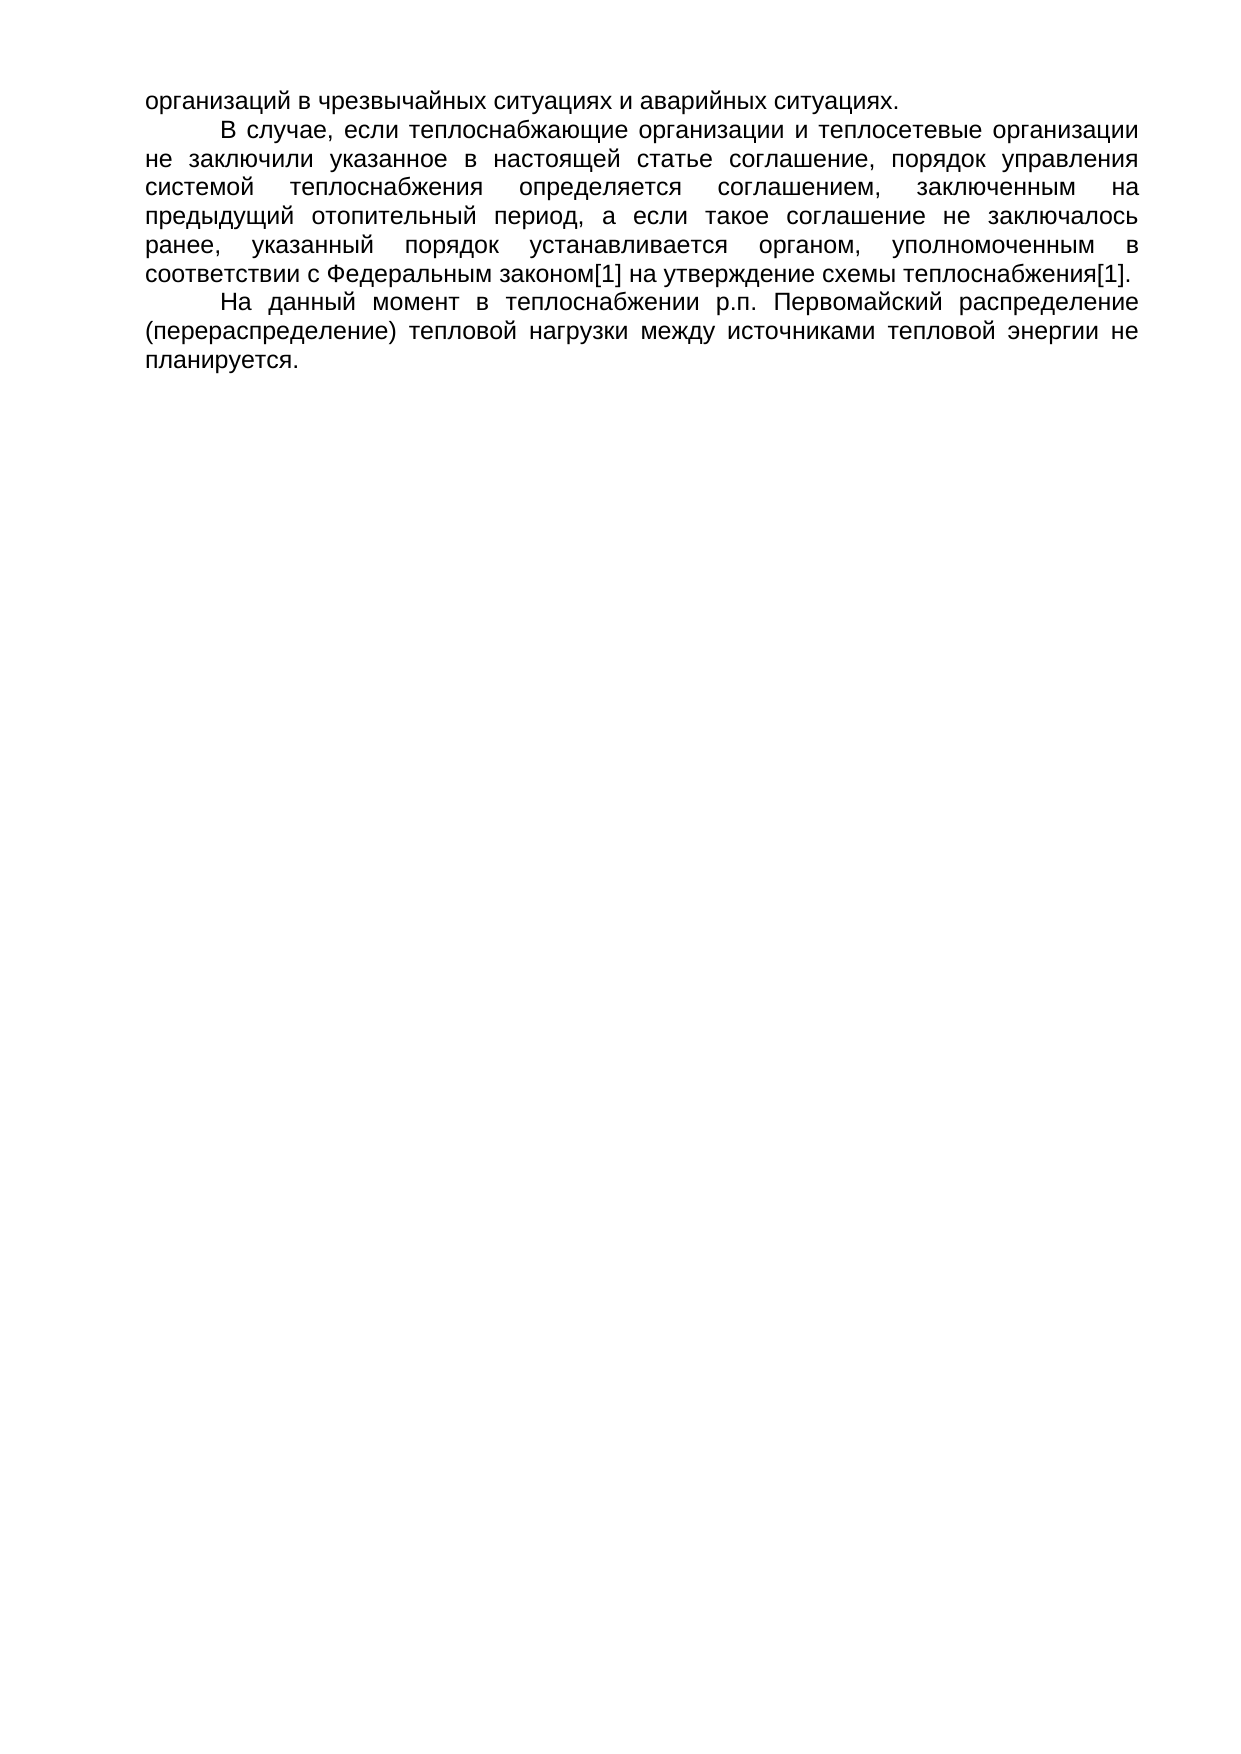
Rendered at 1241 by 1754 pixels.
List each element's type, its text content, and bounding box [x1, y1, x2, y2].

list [145, 86, 1140, 115]
text На данный момент в теплоснабжении р.п. Первомайский распределение (перераспределение) тепловой нагрузки между источниками тепловой энергии не планируется. [145, 287, 1140, 373]
text В случае, если теплоснабжающие организации и теплосетевые организации не заключили указанное в настоящей статье соглашение, порядок управления системой теплоснабжения определяется соглашением, заключенным на предыдущий отопительный период, а если такое соглашение не заключалось ранее, указанный порядок устанавливается органом, уполномоченным в соответствии с Федеральным законом[1] на утверждение схемы теплоснабжения[1]. [145, 115, 1140, 287]
